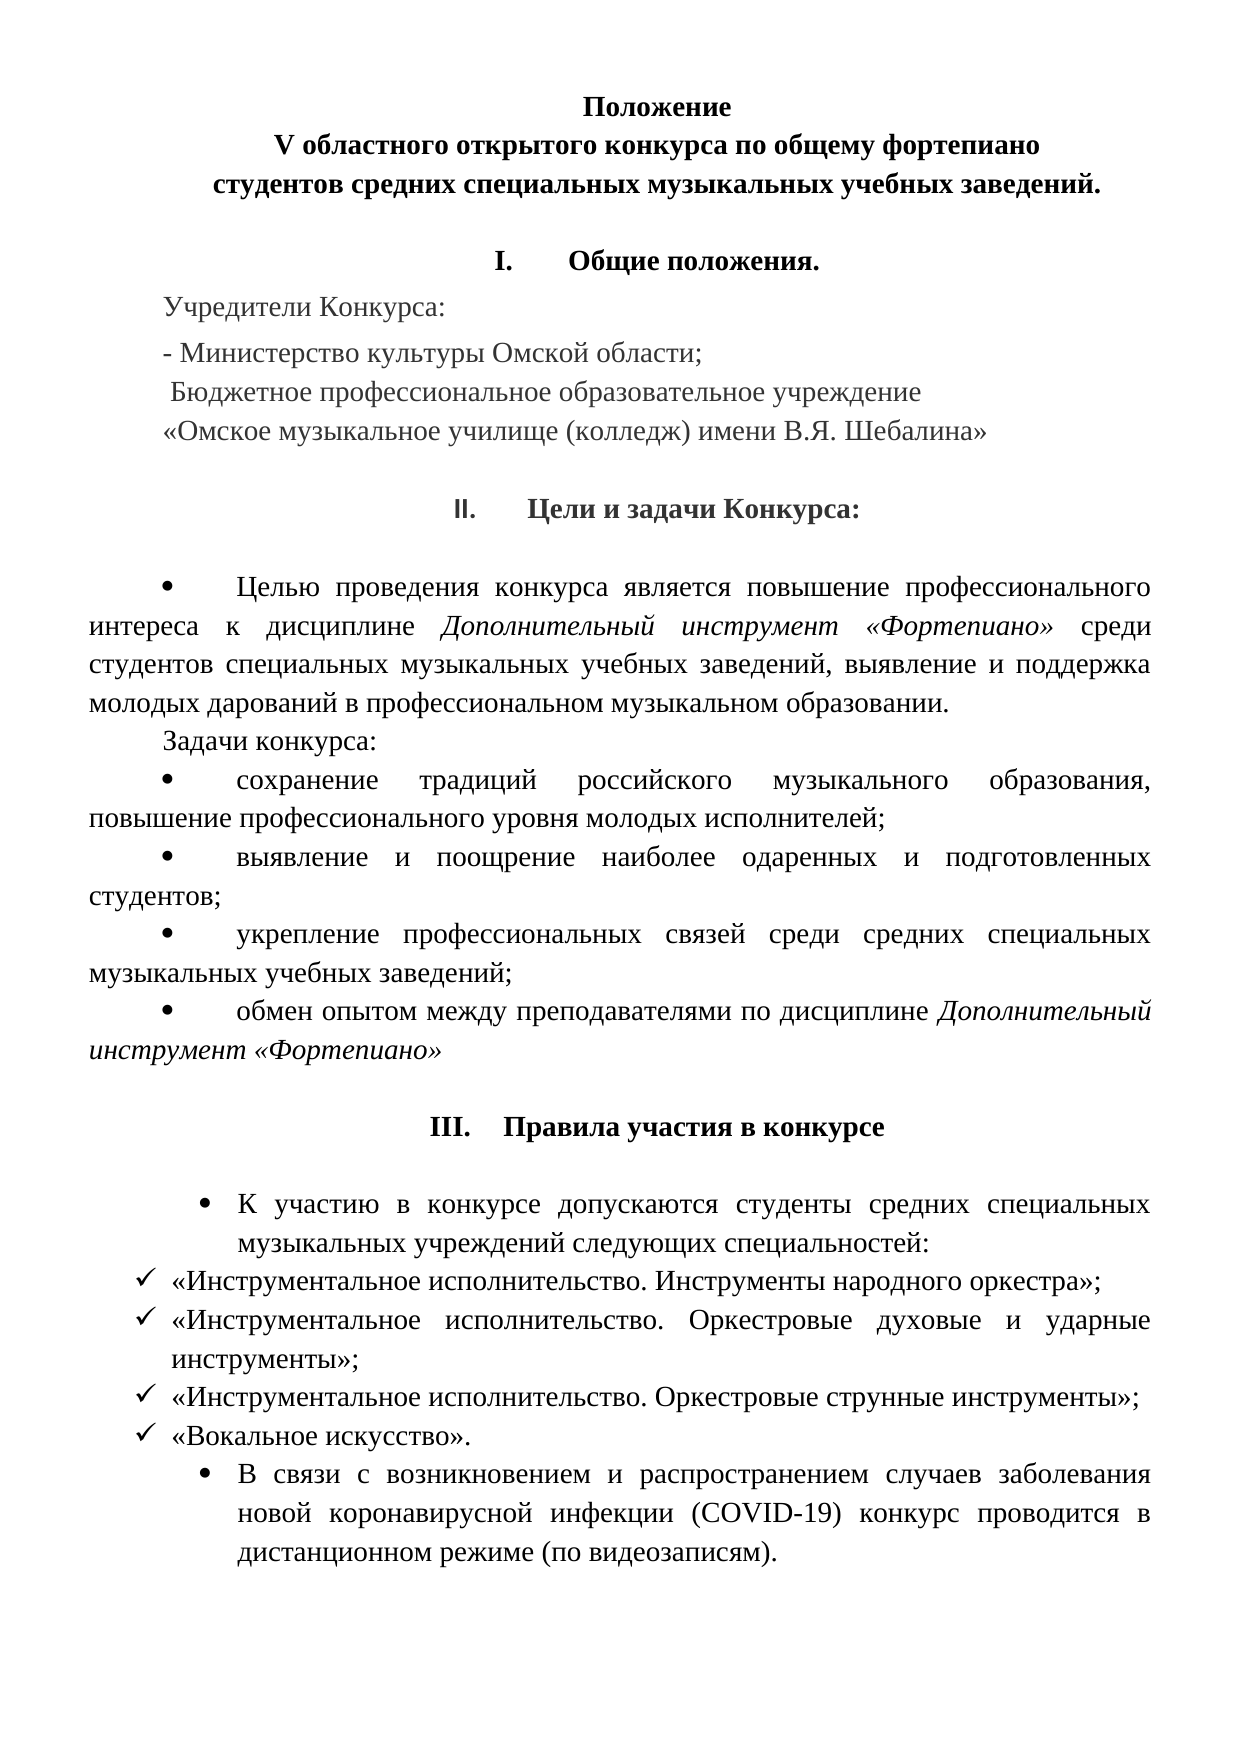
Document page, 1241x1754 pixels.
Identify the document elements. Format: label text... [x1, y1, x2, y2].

list сохранение традиций российского музыкального образования, повышение профессионального уровня молодых исполнителей; [89, 762, 1152, 834]
list «Инструментальное исполнительство. Инструменты народного оркестра»; [134, 1263, 1152, 1297]
list Цели и задачи Конкурса: [89, 490, 1152, 525]
list Бюджетное профессиональное образовательное учреждение [89, 374, 1152, 408]
list К участию в конкурсе допускаются студенты средних специальных музыкальных учреждений следующих специальностей: [200, 1186, 1152, 1258]
list «Вокальное искусство». [134, 1418, 1152, 1452]
list укрепление профессиональных связей среди средних специальных музыкальных учебных заведений; [89, 916, 1152, 988]
list Правила участия в конкурсе [89, 1109, 1152, 1143]
list Общие положения. [89, 243, 1152, 276]
text Положение [89, 89, 1152, 122]
text студентов средних специальных музыкальных учебных заведений. [89, 166, 1152, 199]
list «Омское музыкальное училище (колледж) имени В.Я. Шебалина» [89, 413, 1152, 446]
text - Министерство культуры Омской области; [89, 336, 1152, 369]
list В связи с возникновением и распространением случаев заболевания новой коронавирусной инфекции (COVID-19) конкурс проводится в дистанционном режиме (по видеозаписям). [200, 1457, 1152, 1567]
text Учредители Конкурса: [89, 289, 1152, 323]
list «Инструментальное исполнительство. Оркестровые струнные инструменты»; [134, 1379, 1152, 1413]
list выявление и поощрение наиболее одаренных и подготовленных студентов; [89, 839, 1152, 911]
list обмен опытом между преподавателями по дисциплине Дополнительный инструмент «Фортепиано» [89, 993, 1152, 1066]
list «Инструментальное исполнительство. Оркестровые духовые и ударные инструменты»; [134, 1302, 1152, 1374]
text V областного открытого конкурса по общему фортепиано [89, 127, 1152, 161]
list Задачи конкурса: [89, 723, 1152, 757]
list Целью проведения конкурса является повышение профессионального интереса к дисциплине Дополнительный инструмент «Фортепиано» среди студентов специальных музыкальных учебных заведений, выявление и поддержка молодых дарований в профессиональном музыкальном образовании. [89, 569, 1152, 718]
